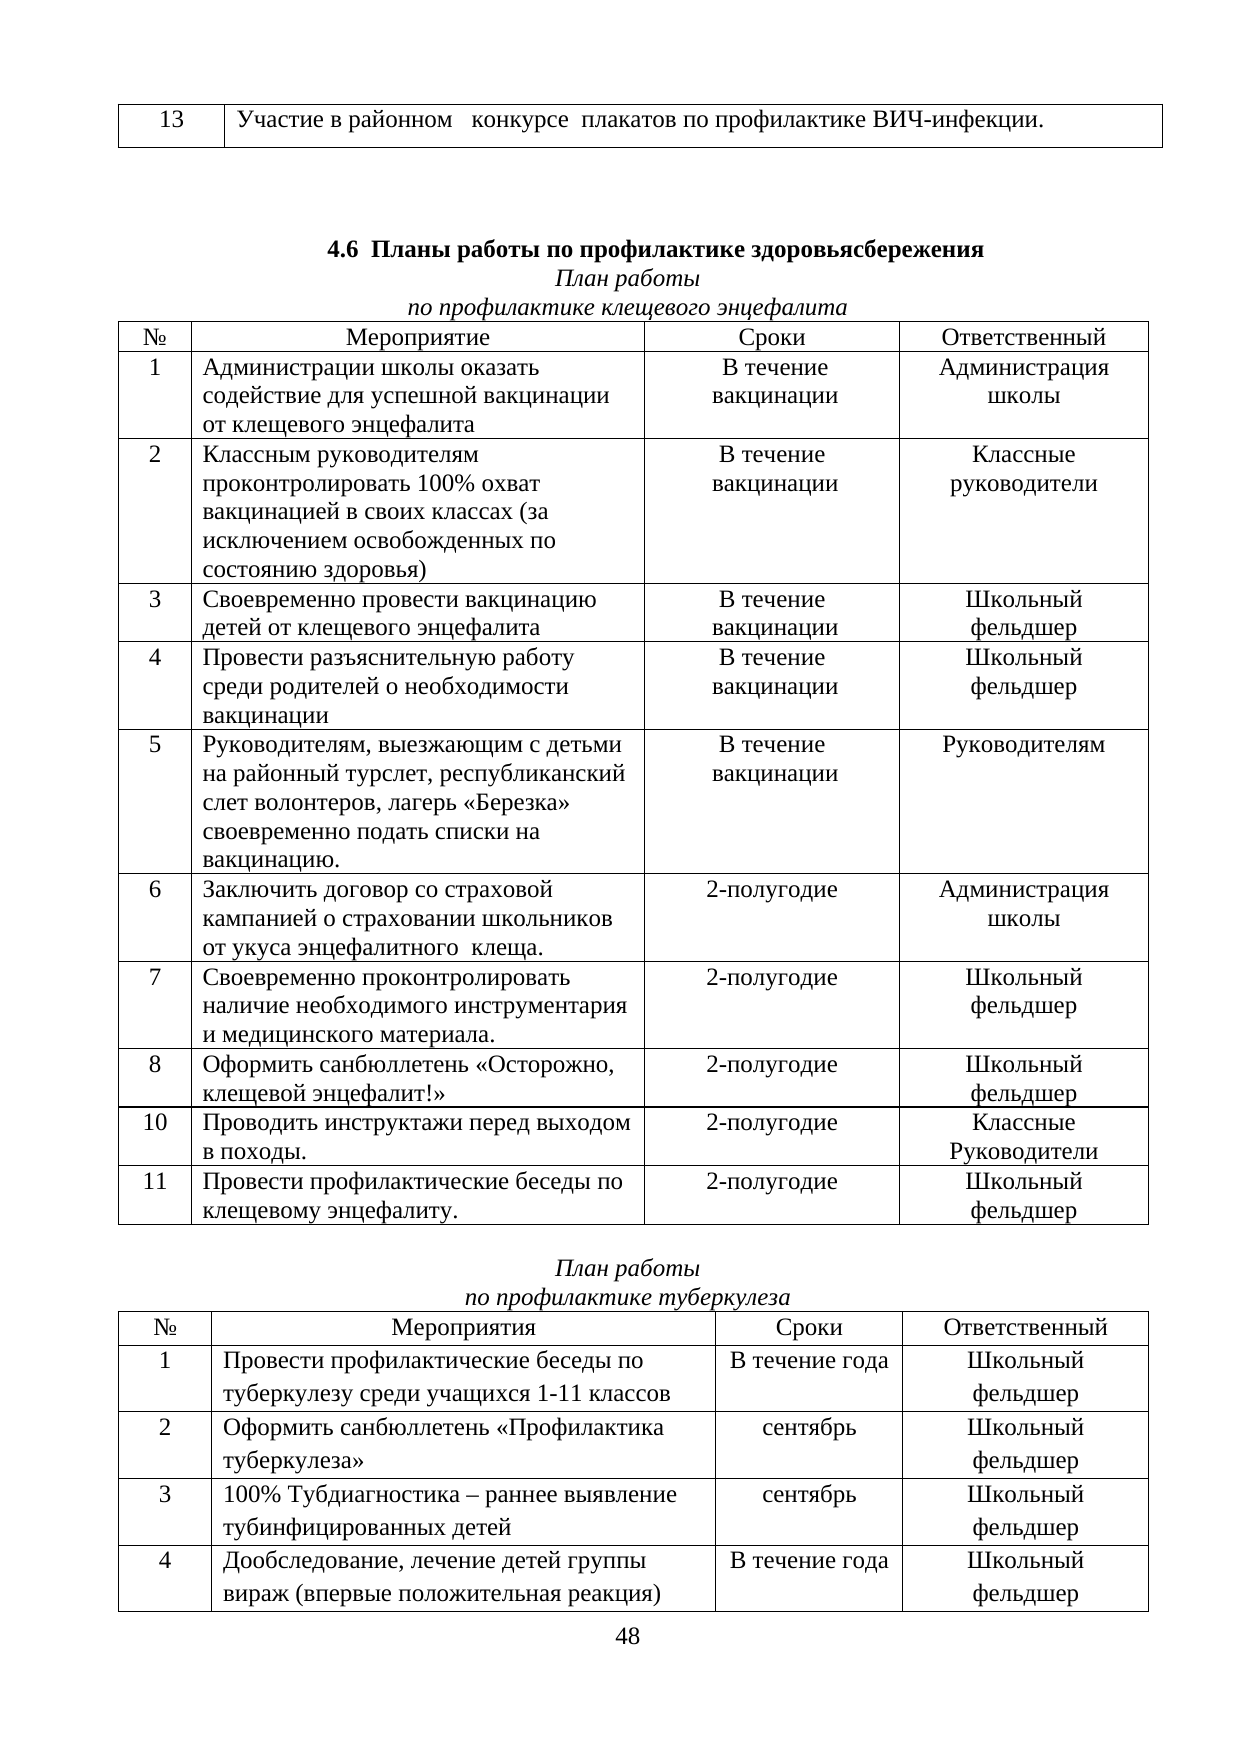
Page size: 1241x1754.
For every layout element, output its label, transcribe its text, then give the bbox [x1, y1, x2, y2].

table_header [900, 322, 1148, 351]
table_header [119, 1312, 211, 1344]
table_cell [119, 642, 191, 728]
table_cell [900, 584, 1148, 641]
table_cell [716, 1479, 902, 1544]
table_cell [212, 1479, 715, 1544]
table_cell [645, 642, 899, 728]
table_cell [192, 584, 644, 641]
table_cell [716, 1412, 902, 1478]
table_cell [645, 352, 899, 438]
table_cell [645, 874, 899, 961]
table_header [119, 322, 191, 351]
text План работы [118, 1253, 1137, 1282]
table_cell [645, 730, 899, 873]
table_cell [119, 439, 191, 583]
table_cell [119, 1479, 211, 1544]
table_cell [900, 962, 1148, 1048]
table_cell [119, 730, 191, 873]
text по профилактике туберкулеза [118, 1282, 1137, 1311]
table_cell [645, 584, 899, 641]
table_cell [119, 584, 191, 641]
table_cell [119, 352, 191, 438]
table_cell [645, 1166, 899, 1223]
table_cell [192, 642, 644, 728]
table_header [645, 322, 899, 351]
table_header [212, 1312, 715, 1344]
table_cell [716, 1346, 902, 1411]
text по профилактике клещевого энцефалита [118, 292, 1137, 321]
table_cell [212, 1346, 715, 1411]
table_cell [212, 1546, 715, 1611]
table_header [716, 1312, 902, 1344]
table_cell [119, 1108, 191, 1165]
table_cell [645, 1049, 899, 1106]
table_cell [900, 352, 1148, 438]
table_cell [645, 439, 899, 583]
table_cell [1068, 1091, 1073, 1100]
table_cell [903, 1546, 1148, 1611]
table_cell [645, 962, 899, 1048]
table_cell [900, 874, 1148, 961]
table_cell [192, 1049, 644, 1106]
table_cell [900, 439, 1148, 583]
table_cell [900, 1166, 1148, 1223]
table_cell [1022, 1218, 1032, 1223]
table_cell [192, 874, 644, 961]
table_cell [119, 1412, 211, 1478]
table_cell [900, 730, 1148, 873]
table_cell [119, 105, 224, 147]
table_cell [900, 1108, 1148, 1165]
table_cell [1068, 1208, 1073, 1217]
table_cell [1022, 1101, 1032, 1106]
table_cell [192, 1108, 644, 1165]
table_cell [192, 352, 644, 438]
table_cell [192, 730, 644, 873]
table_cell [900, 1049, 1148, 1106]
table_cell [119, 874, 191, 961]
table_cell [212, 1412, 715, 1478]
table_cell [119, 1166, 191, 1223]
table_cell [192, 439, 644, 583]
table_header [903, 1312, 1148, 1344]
text План работы [118, 263, 1137, 292]
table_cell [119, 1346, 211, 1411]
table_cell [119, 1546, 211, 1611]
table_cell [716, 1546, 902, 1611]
text 4.6 Планы работы по профилактике здоровьясбережения [174, 234, 1137, 263]
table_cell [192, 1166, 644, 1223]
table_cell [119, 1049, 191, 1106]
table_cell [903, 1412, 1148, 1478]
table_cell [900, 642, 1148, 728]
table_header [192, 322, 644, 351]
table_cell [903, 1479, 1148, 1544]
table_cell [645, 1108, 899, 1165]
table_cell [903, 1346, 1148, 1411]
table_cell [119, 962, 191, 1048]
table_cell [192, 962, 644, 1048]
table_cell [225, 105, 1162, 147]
